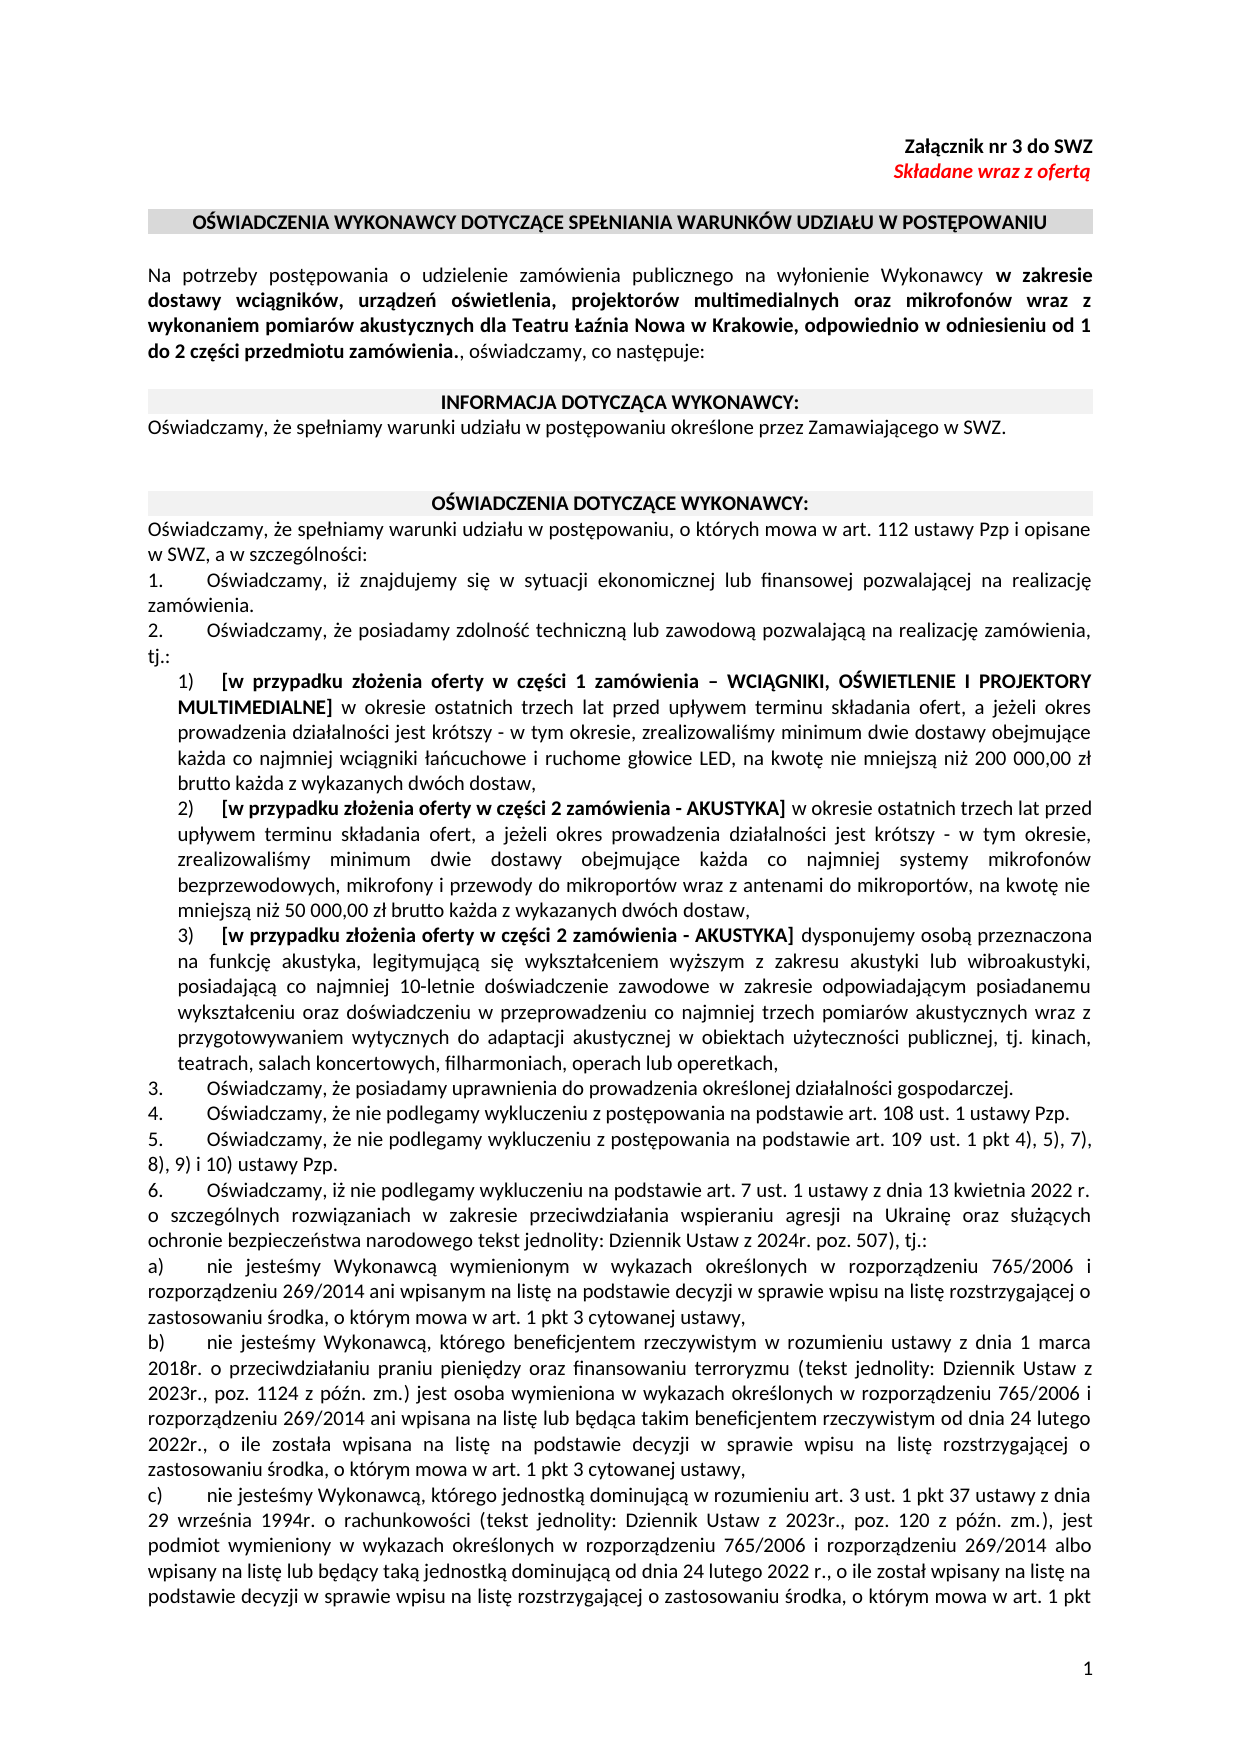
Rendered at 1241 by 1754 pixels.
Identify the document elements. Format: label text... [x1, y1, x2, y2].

list nie jesteśmy Wykonawcą wymienionym w wykazach określonych w rozporządzeniu 765/2006 i rozporządzeniu 269/2014 ani wpisanym na listę na podstawie decyzji w sprawie wpisu na listę rozstrzygającej o zastosowaniu środka, o którym mowa w art. 1 pkt 3 cytowanej ustawy, [148, 1253, 1093, 1329]
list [148, 1482, 1093, 1609]
text OŚWIADCZENIA DOTYCZĄCE WYKONAWCY: [148, 491, 1093, 516]
list Oświadczamy, iż nie podlegamy wykluczeniu na podstawie art. 7 ust. 1 ustawy z dnia 13 kwietnia 2022 r. o szczególnych rozwiązaniach w zakresie przeciwdziałania wspieraniu agresji na Ukrainę oraz służących ochronie bezpieczeństwa narodowego tekst jednolity: Dziennik Ustaw z 2024r. poz. 507), tj.: [148, 1177, 1093, 1253]
text Na potrzeby postępowania o udzielenie zamówienia publicznego na wyłonienie Wykonawcy w zakresie dostawy wciągników, urządzeń oświetlenia, projektorów multimedialnych oraz mikrofonów wraz z wykonaniem pomiarów akustycznych dla Teatru Łaźnia Nowa w Krakowie, odpowiednio w odniesieniu od 1 do 2 części przedmiotu zamówienia., oświadczamy, co następuje: [148, 262, 1093, 363]
list [w przypadku złożenia oferty w części 2 zamówienia - AKUSTYKA] dysponujemy osobą przeznaczona na funkcję akustyka, legitymującą się wykształceniem wyższym z zakresu akustyki lub wibroakustyki, posiadającą co najmniej 10-letnie doświadczenie zawodowe w zakresie odpowiadającym posiadanemu wykształceniu oraz doświadczeniu w przeprowadzeniu co najmniej trzech pomiarów akustycznych wraz z przygotowywaniem wytycznych do adaptacji akustycznej w obiektach użyteczności publicznej, tj. kinach, teatrach, salach koncertowych, filharmoniach, operach lub operetkach, [177, 923, 1093, 1075]
list Oświadczamy, iż znajdujemy się w sytuacji ekonomicznej lub finansowej pozwalającej na realizację zamówienia. [148, 567, 1093, 618]
list Oświadczamy, że nie podlegamy wykluczeniu z postępowania na podstawie art. 108 ust. 1 ustawy Pzp. [148, 1101, 1093, 1126]
text INFORMACJA DOTYCZĄCA WYKONAWCY: [148, 389, 1093, 414]
list Oświadczamy, że posiadamy zdolność techniczną lub zawodową pozwalającą na realizację zamówienia, tj.: [148, 618, 1093, 668]
text Załącznik nr 3 do SWZ [177, 133, 1093, 158]
list [w przypadku złożenia oferty w części 1 zamówienia – WCIĄGNIKI, OŚWIETLENIE I PROJEKTORY MULTIMEDIALNE] w okresie ostatnich trzech lat przed upływem terminu składania ofert, a jeżeli okres prowadzenia działalności jest krótszy - w tym okresie, zrealizowaliśmy minimum dwie dostawy obejmujące każda co najmniej wciągniki łańcuchowe i ruchome głowice LED, na kwotę nie mniejszą niż 200 000,00 zł brutto każda z wykazanych dwóch dostaw, [177, 668, 1093, 796]
text Oświadczamy, że spełniamy warunki udziału w postępowaniu, o których mowa w art. 112 ustawy Pzp i opisane w SWZ, a w szczególności: [148, 516, 1093, 567]
list [w przypadku złożenia oferty w części 2 zamówienia - AKUSTYKA] w okresie ostatnich trzech lat przed upływem terminu składania ofert, a jeżeli okres prowadzenia działalności jest krótszy - w tym okresie, zrealizowaliśmy minimum dwie dostawy obejmujące każda co najmniej systemy mikrofonów bezprzewodowych, mikrofony i przewody do mikroportów wraz z antenami do mikroportów, na kwotę nie mniejszą niż 50 000,00 zł brutto każda z wykazanych dwóch dostaw, [177, 796, 1093, 923]
list Oświadczamy, że nie podlegamy wykluczeniu z postępowania na podstawie art. 109 ust. 1 pkt 4), 5), 7), 8), 9) i 10) ustawy Pzp. [148, 1126, 1093, 1177]
list nie jesteśmy Wykonawcą, którego beneficjentem rzeczywistym w rozumieniu ustawy z dnia 1 marca 2018r. o przeciwdziałaniu praniu pieniędzy oraz finansowaniu terroryzmu (tekst jednolity: Dziennik Ustaw z 2023r., poz. 1124 z późn. zm.) jest osoba wymieniona w wykazach określonych w rozporządzeniu 765/2006 i rozporządzeniu 269/2014 ani wpisana na listę lub będąca takim beneficjentem rzeczywistym od dnia 24 lutego 2022r., o ile została wpisana na listę na podstawie decyzji w sprawie wpisu na listę rozstrzygającej o zastosowaniu środka, o którym mowa w art. 1 pkt 3 cytowanej ustawy, [148, 1329, 1093, 1482]
text Składane wraz z ofertą [148, 158, 1093, 184]
text OŚWIADCZENIA WYKONAWCY DOTYCZĄCE SPEŁNIANIA WARUNKÓW UDZIAŁU W POSTĘPOWANIU [148, 209, 1093, 234]
list Oświadczamy, że posiadamy uprawnienia do prowadzenia określonej działalności gospodarczej. [148, 1075, 1093, 1101]
text Oświadczamy, że spełniamy warunki udziału w postępowaniu określone przez Zamawiającego w SWZ. [148, 414, 1093, 440]
